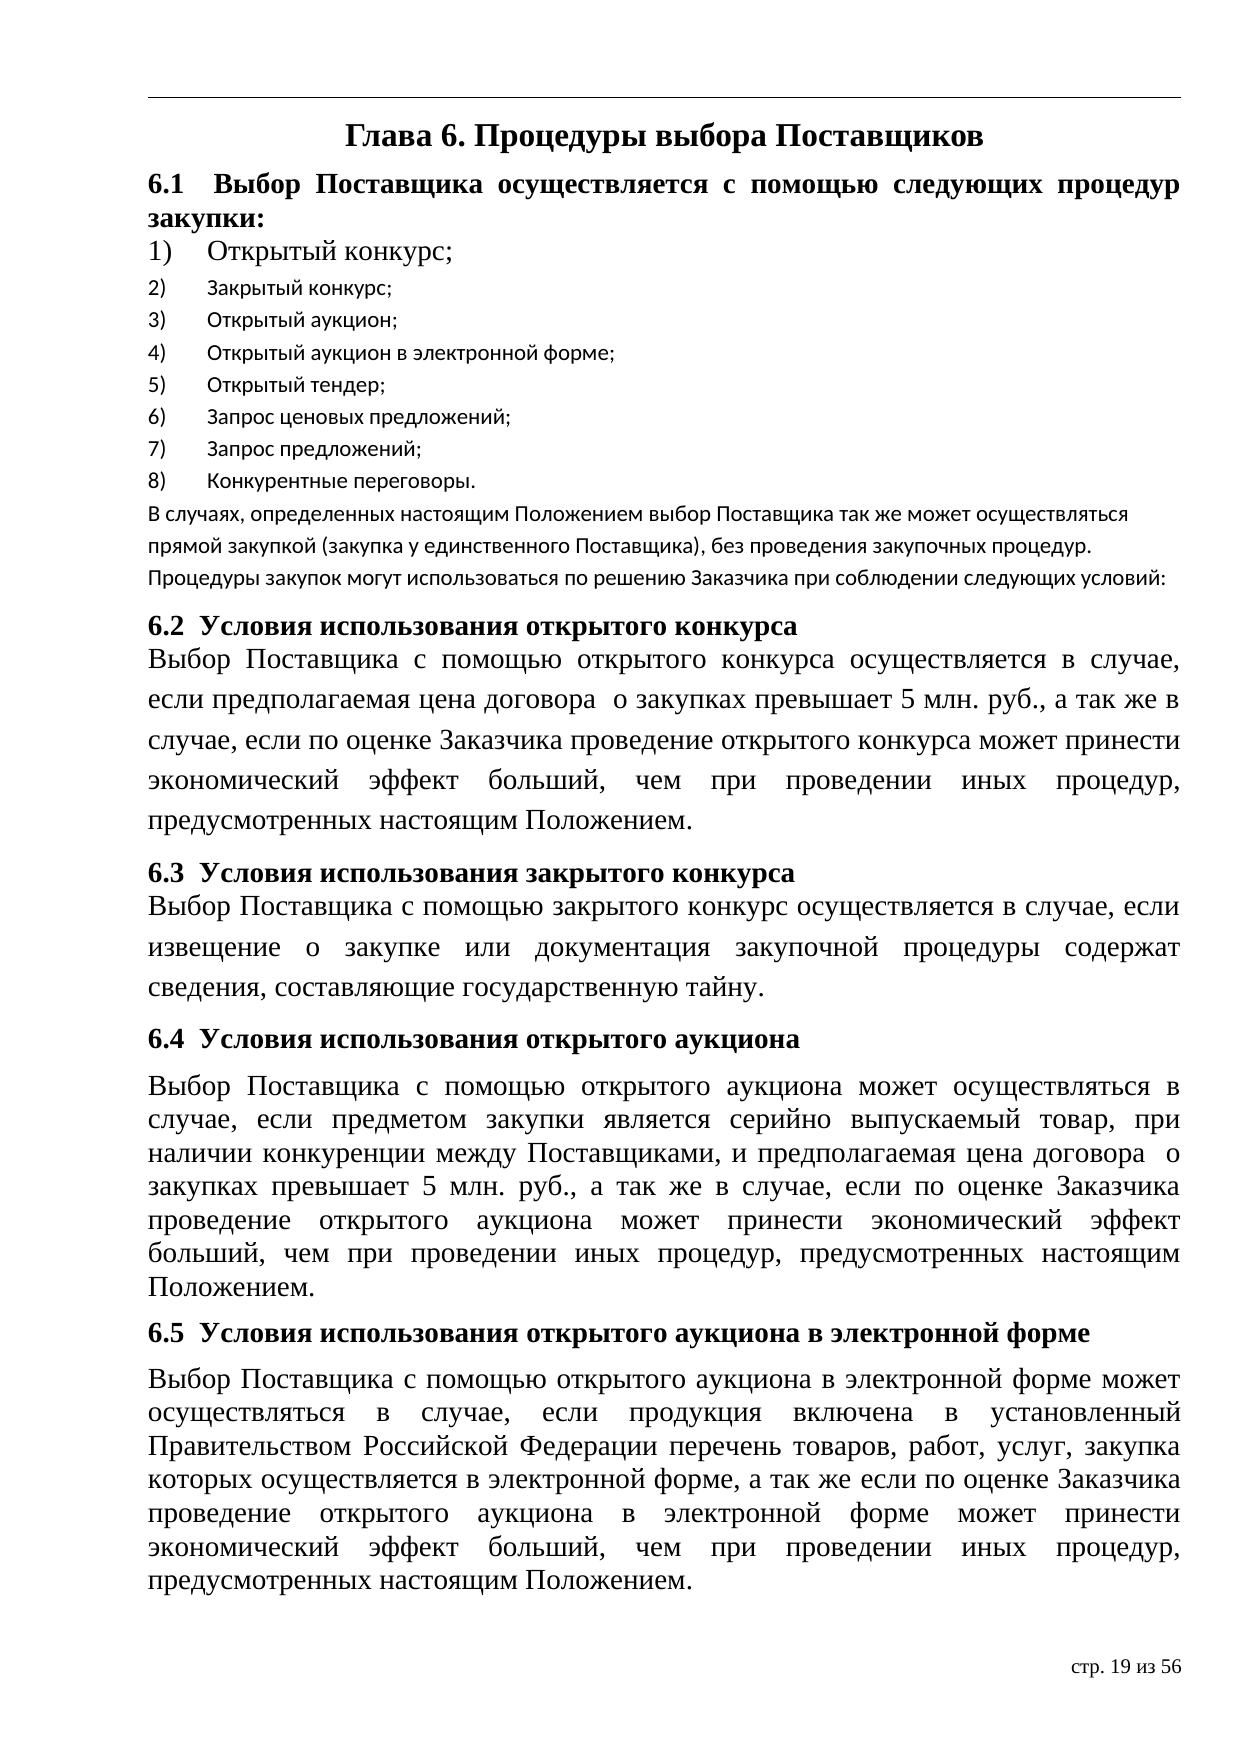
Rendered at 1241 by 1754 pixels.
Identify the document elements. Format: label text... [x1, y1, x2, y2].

text Выбор Поставщика с помощью открытого конкурса осуществляется в случае, если предполагаемая цена договора о закупках превышает 5 млн. руб., а так же в случае, если по оценке Заказчика проведение открытого конкурса может принести экономический эффект больший, чем при проведении иных процедур, предусмотренных настоящим Положением. [148, 641, 1181, 836]
text 6.4 Условия использования открытого аукциона [148, 1022, 1181, 1055]
text Выбор Поставщика с помощью закрытого конкурс осуществляется в случае, если извещение о закупке или документация закупочной процедуры содержат сведения, составляющие государственную тайну. [148, 888, 1181, 1002]
text 6.2 Условия использования открытого конкурса [148, 608, 1181, 641]
text 6.3 Условия использования закрытого конкурса [148, 855, 1181, 888]
list Открытый аукцион; [148, 306, 1181, 334]
list В случаях, определенных настоящим Положением выбор Поставщика так же может осуществляться прямой закупкой (закупка у единственного Поставщика), без проведения закупочных процедур. [148, 499, 1181, 559]
list Закрытый конкурс; [148, 273, 1181, 301]
list Процедуры закупок могут использоваться по решению Заказчика при соблюдении следующих условий: [148, 563, 1181, 591]
text 6.5 Условия использования открытого аукциона в электронной форме [148, 1315, 1181, 1348]
text Выбор Поставщика с помощью открытого аукциона может осуществляться в случае, если предметом закупки является серийно выпускаемый товар, при наличии конкуренции между Поставщиками, и предполагаемая цена договора о закупках превышает 5 млн. руб., а так же в случае, если по оценке Заказчика проведение открытого аукциона может принести экономический эффект больший, чем при проведении иных процедур, предусмотренных настоящим Положением. [148, 1068, 1181, 1302]
text Выбор Поставщика с помощью открытого аукциона в электронной форме может осуществляться в случае, если продукция включена в установленный Правительством Российской Федерации перечень товаров, работ, услуг, закупка которых осуществляется в электронной форме, а так же если по оценке Заказчика проведение открытого аукциона в электронной форме может принести экономический эффект больший, чем при проведении иных процедур, предусмотренных настоящим Положением. [148, 1361, 1181, 1596]
list Конкурентные переговоры. [148, 467, 1181, 494]
list Запрос предложений; [148, 434, 1181, 462]
list Открытый тендер; [148, 370, 1181, 398]
list Открытый аукцион в электронной форме; [148, 338, 1181, 366]
list Запрос ценовых предложений; [148, 402, 1181, 430]
subtitle Глава 6. Процедуры выбора Поставщиков [148, 115, 1181, 154]
text 6.1 Выбор Поставщика осуществляется с помощью следующих процедур закупки: [148, 166, 1181, 233]
list Открытый конкурс; [148, 233, 1181, 267]
